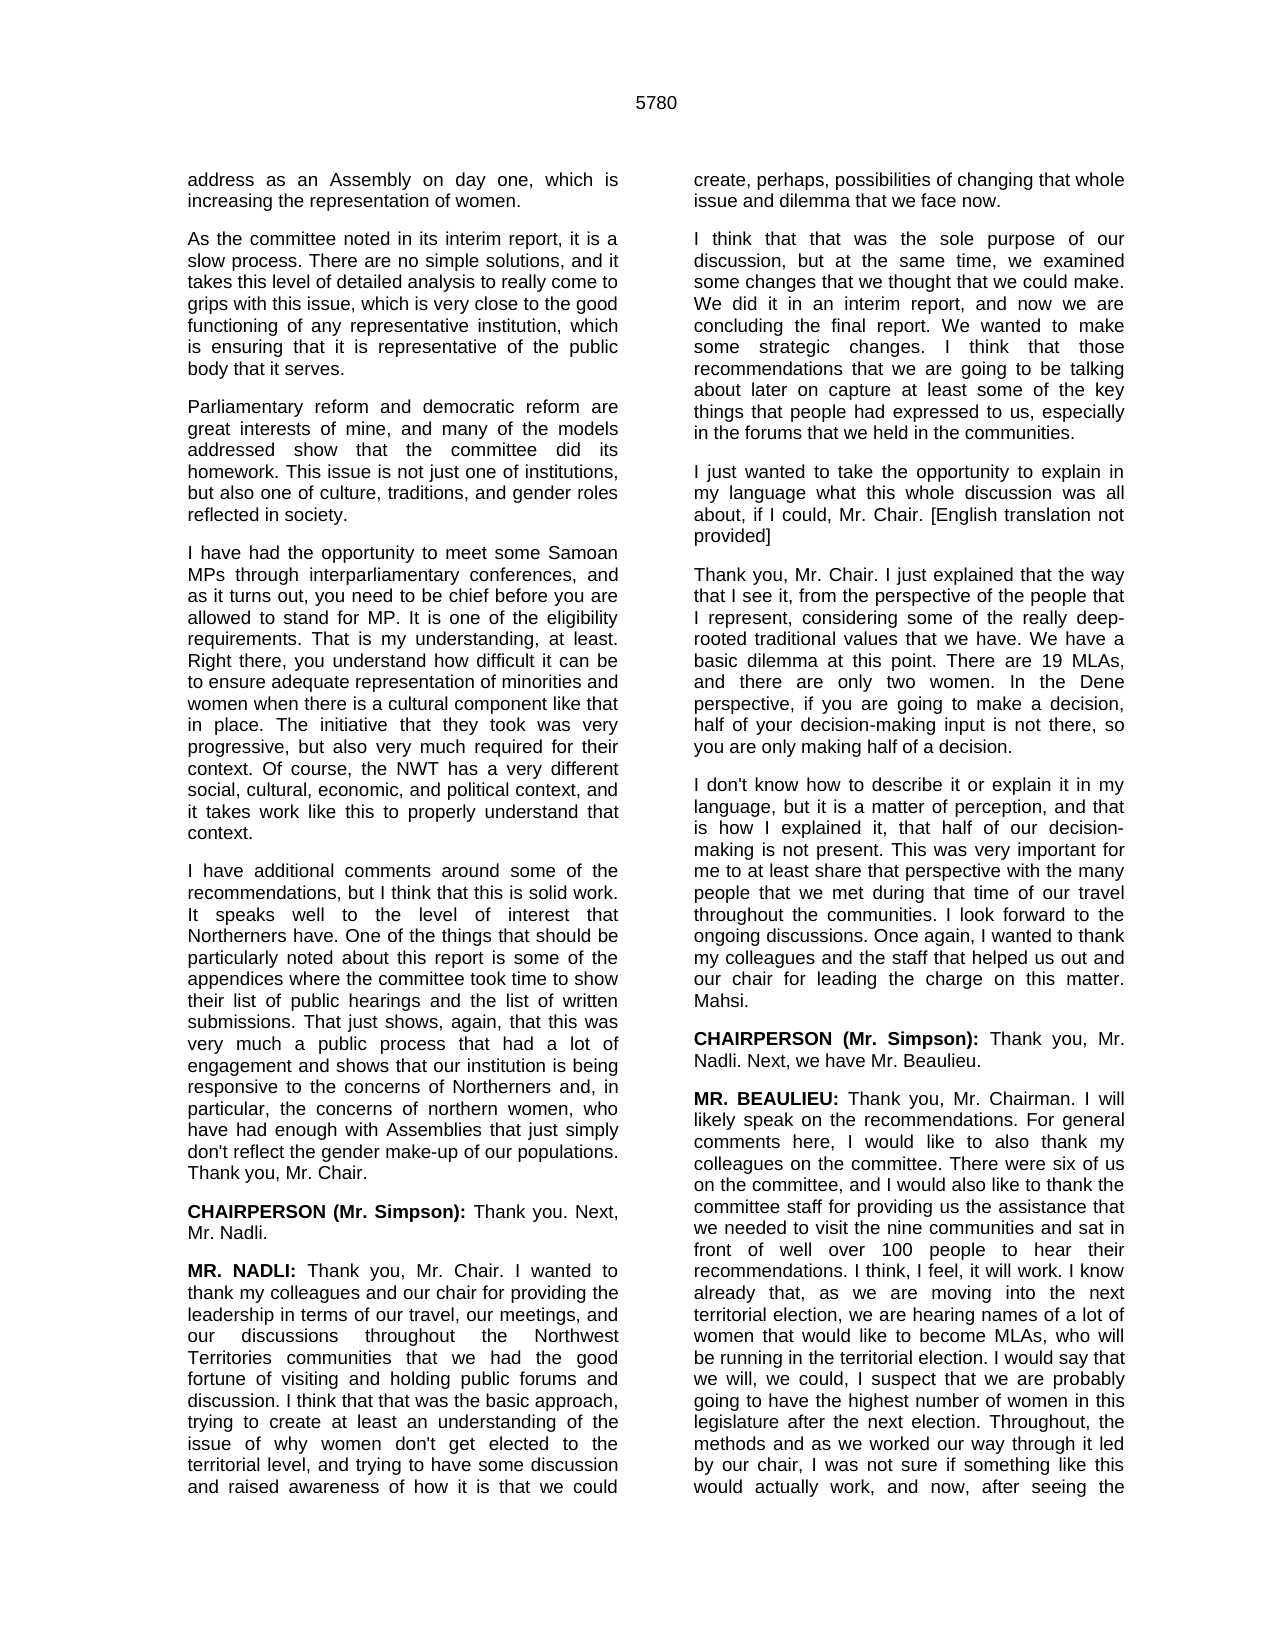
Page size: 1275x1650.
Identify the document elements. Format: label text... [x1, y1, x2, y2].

text I have additional comments around some of the recommendations, but I think that this is solid work. It speaks well to the level of interest that Northerners have. One of the things that should be particularly noted about this report is some of the appendices where the committee took time to show their list of public hearings and the list of written submissions. That just shows, again, that this was very much a public process that had a lot of engagement and shows that our institution is being responsive to the concerns of Northerners and, in particular, the concerns of northern women, who have had enough with Assemblies that just simply don't reflect the gender make-up of our populations. Thank you, Mr. Chair. [187, 860, 619, 1184]
text CHAIRPERSON (Mr. Simpson): Thank you, Mr. Nadli. Next, we have Mr. Beaulieu. [694, 1028, 1125, 1071]
text I just wanted to take the opportunity to explain in my language what this whole discussion was all about, if I could, Mr. Chair. [English translation not provided] [694, 460, 1125, 547]
text Parliamentary reform and democratic reform are great interests of mine, and many of the models addressed show that the committee did its homework. This issue is not just one of institutions, but also one of culture, traditions, and gender roles reflected in society. [187, 396, 619, 525]
text CHAIRPERSON (Mr. Simpson): Thank you. Next, Mr. Nadli. [187, 1200, 619, 1243]
text I have had the opportunity to meet some Samoan MPs through interparliamentary conferences, and as it turns out, you need to be chief before you are allowed to stand for MP. It is one of the eligibility requirements. That is my understanding, at least. Right there, you understand how difficult it can be to ensure adequate representation of minorities and women when there is a cultural component like that in place. The initiative that they took was very progressive, but also very much required for their context. Of course, the NWT has a very different social, cultural, economic, and political context, and it takes work like this to properly understand that context. [187, 542, 619, 844]
text I don't know how to describe it or explain it in my language, but it is a matter of perception, and that is how I explained it, that half of our decision-making is not present. This was very important for me to at least share that perspective with the many people that we met during that time of our travel throughout the communities. I look forward to the ongoing discussions. Once again, I wanted to thank my colleagues and the staff that helped us out and our chair for leading the charge on this matter. Mahsi. [694, 774, 1125, 1011]
text Thank you, Mr. Chair. I just explained that the way that I see it, from the perspective of the people that I represent, considering some of the really deep-rooted traditional values that we have. We have a basic dilemma at this point. There are 19 MLAs, and there are only two women. In the Dene perspective, if you are going to make a decision, half of your decision-making input is not there, so you are only making half of a decision. [694, 563, 1125, 757]
text I think that that was the sole purpose of our discussion, but at the same time, we examined some changes that we thought that we could make. We did it in an interim report, and now we are concluding the final report. We wanted to make some strategic changes. I think that those recommendations that we are going to be talking about later on capture at least some of the key things that people had expressed to us, especially in the forums that we held in the communities. [694, 228, 1125, 444]
text MR. NADLI: Thank you, Mr. Chair. I wanted to thank my colleagues and our chair for providing the leadership in terms of our travel, our meetings, and our discussions throughout the Northwest Territories communities that we had the good fortune of visiting and holding public forums and discussion. I think that that was the basic approach, trying to create at least an understanding of the issue of why women don't get elected to the territorial level, and trying to have some discussion and raised awareness of how it is that we could create, perhaps, possibilities of changing that whole issue and dilemma that we face now. [187, 1260, 619, 1497]
text As the committee noted in its interim report, it is a slow process. There are no simple solutions, and it takes this level of detailed analysis to really come to grips with this issue, which is very close to the good functioning of any representative institution, which is ensuring that it is representative of the public body that it serves. [187, 228, 619, 379]
